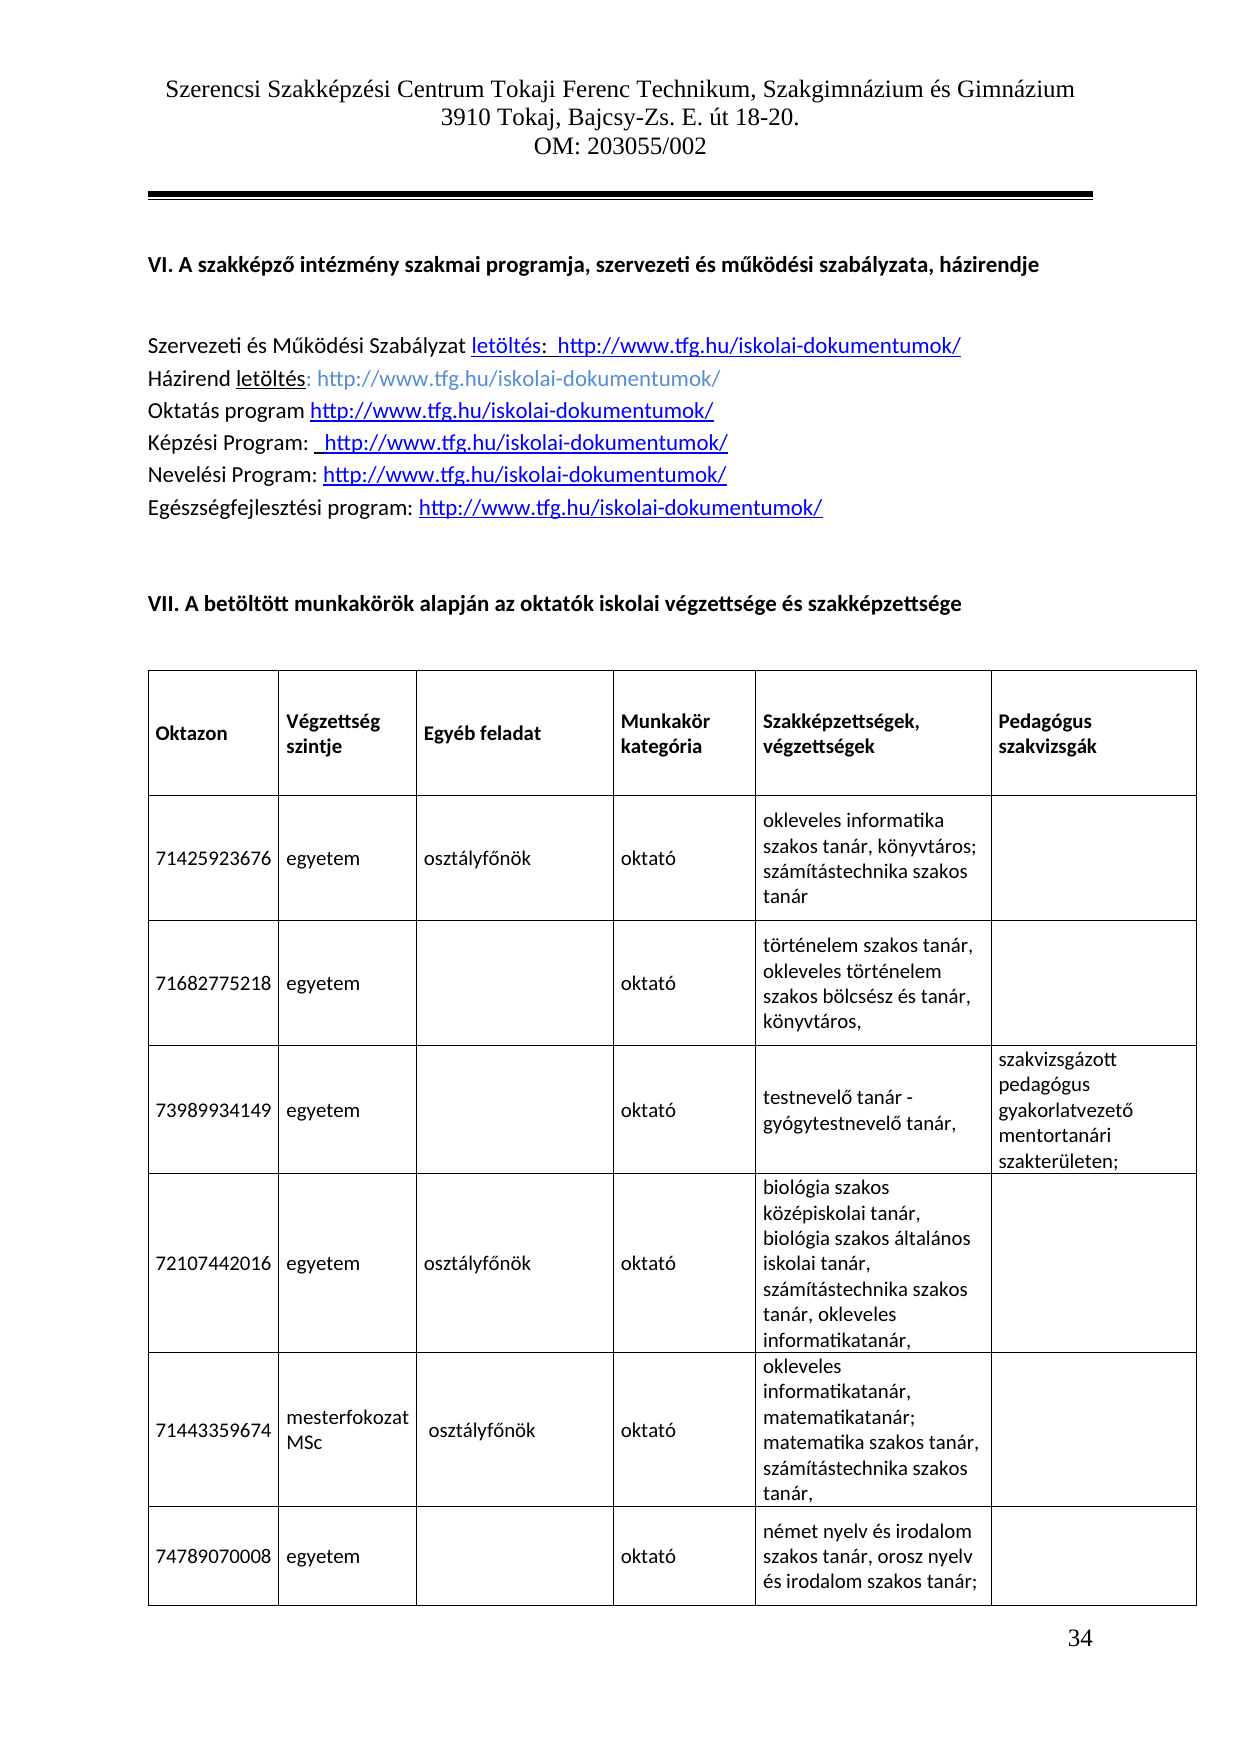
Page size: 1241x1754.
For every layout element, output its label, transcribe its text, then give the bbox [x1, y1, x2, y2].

table_cell 72107442016 [149, 1174, 278, 1352]
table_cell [756, 1507, 991, 1605]
table_header Munkakör kategória [614, 671, 755, 795]
table_cell okleveles informatika szakos tanár, könyvtáros; számítástechnika szakos tanár [756, 796, 991, 920]
table_cell osztályfőnök [417, 1174, 613, 1352]
text Nevelési Program: http://www.tfg.hu/iskolai-dokumentumok/ [148, 460, 1093, 488]
text Szervezeti és Működési Szabályzat letöltés: http://www.tfg.hu/iskolai-dokumentumok/ [148, 332, 1093, 360]
table_cell [417, 921, 613, 1045]
table_cell 71443359674 [149, 1353, 278, 1506]
table_header Egyéb feladat [417, 671, 613, 795]
text Oktatás program http://www.tfg.hu/iskolai-dokumentumok/ [148, 396, 1093, 424]
table_cell oktató [614, 1353, 755, 1506]
table_cell egyetem [279, 1174, 416, 1352]
table_cell okleveles informatikatanár, matematikatanár; matematika szakos tanár, számítástechnika szakos tanár, [756, 1353, 991, 1506]
table_cell [992, 796, 1196, 920]
table_header Oktazon [149, 671, 278, 795]
table_cell szakvizsgázott pedagógus gyakorlatvezető mentortanári szakterületen; [992, 1046, 1196, 1173]
table_cell [992, 921, 1196, 1045]
table_cell oktató [614, 921, 755, 1045]
table_cell mesterfokozat MSc [279, 1353, 416, 1506]
table_cell [992, 1507, 1196, 1605]
table_cell [992, 1174, 1196, 1352]
table_cell biológia szakos középiskolai tanár, biológia szakos általános iskolai tanár, számítástechnika szakos tanár, okleveles informatikatanár, [756, 1174, 991, 1352]
table_header Pedagógus szakvizsgák [992, 671, 1196, 795]
table_cell 73989934149 [149, 1046, 278, 1173]
table_cell oktató [614, 796, 755, 920]
text Egészségfejlesztési program: http://www.tfg.hu/iskolai-dokumentumok/ [148, 493, 1093, 521]
table_cell egyetem [279, 1046, 416, 1173]
text Képzési Program: http://www.tfg.hu/iskolai-dokumentumok/ [148, 428, 1093, 456]
table_cell [417, 1046, 613, 1173]
table_cell 71682775218 [149, 921, 278, 1045]
table_cell oktató [614, 1174, 755, 1352]
table_cell [992, 1353, 1196, 1506]
table_cell egyetem [279, 796, 416, 920]
table_cell oktató [614, 1507, 755, 1605]
table_cell 74789070008 [149, 1507, 278, 1605]
table_cell osztályfőnök [417, 796, 613, 920]
table_cell oktató [614, 1046, 755, 1173]
subtitle VI. A szakképző intézmény szakmai programja, szervezeti és működési szabályzata, házirendje [148, 251, 1093, 279]
table_cell történelem szakos tanár, okleveles történelem szakos bölcsész és tanár, könyvtáros, [756, 921, 991, 1045]
table_cell egyetem [279, 921, 416, 1045]
table_header Szakképzettségek, végzettségek [756, 671, 991, 795]
subtitle VII. A betöltött munkakörök alapján az oktatók iskolai végzettsége és szakképzettsége [148, 589, 1093, 617]
table_cell 71425923676 [149, 796, 278, 920]
table_cell testnevelő tanár - gyógytestnevelő tanár, [756, 1046, 991, 1173]
table_cell [417, 1507, 613, 1605]
table_cell osztályfőnök [417, 1353, 613, 1506]
text Házirend letöltés: http://www.tfg.hu/iskolai-dokumentumok/ [148, 364, 1093, 392]
table_header Végzettség szintje [279, 671, 416, 795]
table_cell egyetem [279, 1507, 416, 1605]
